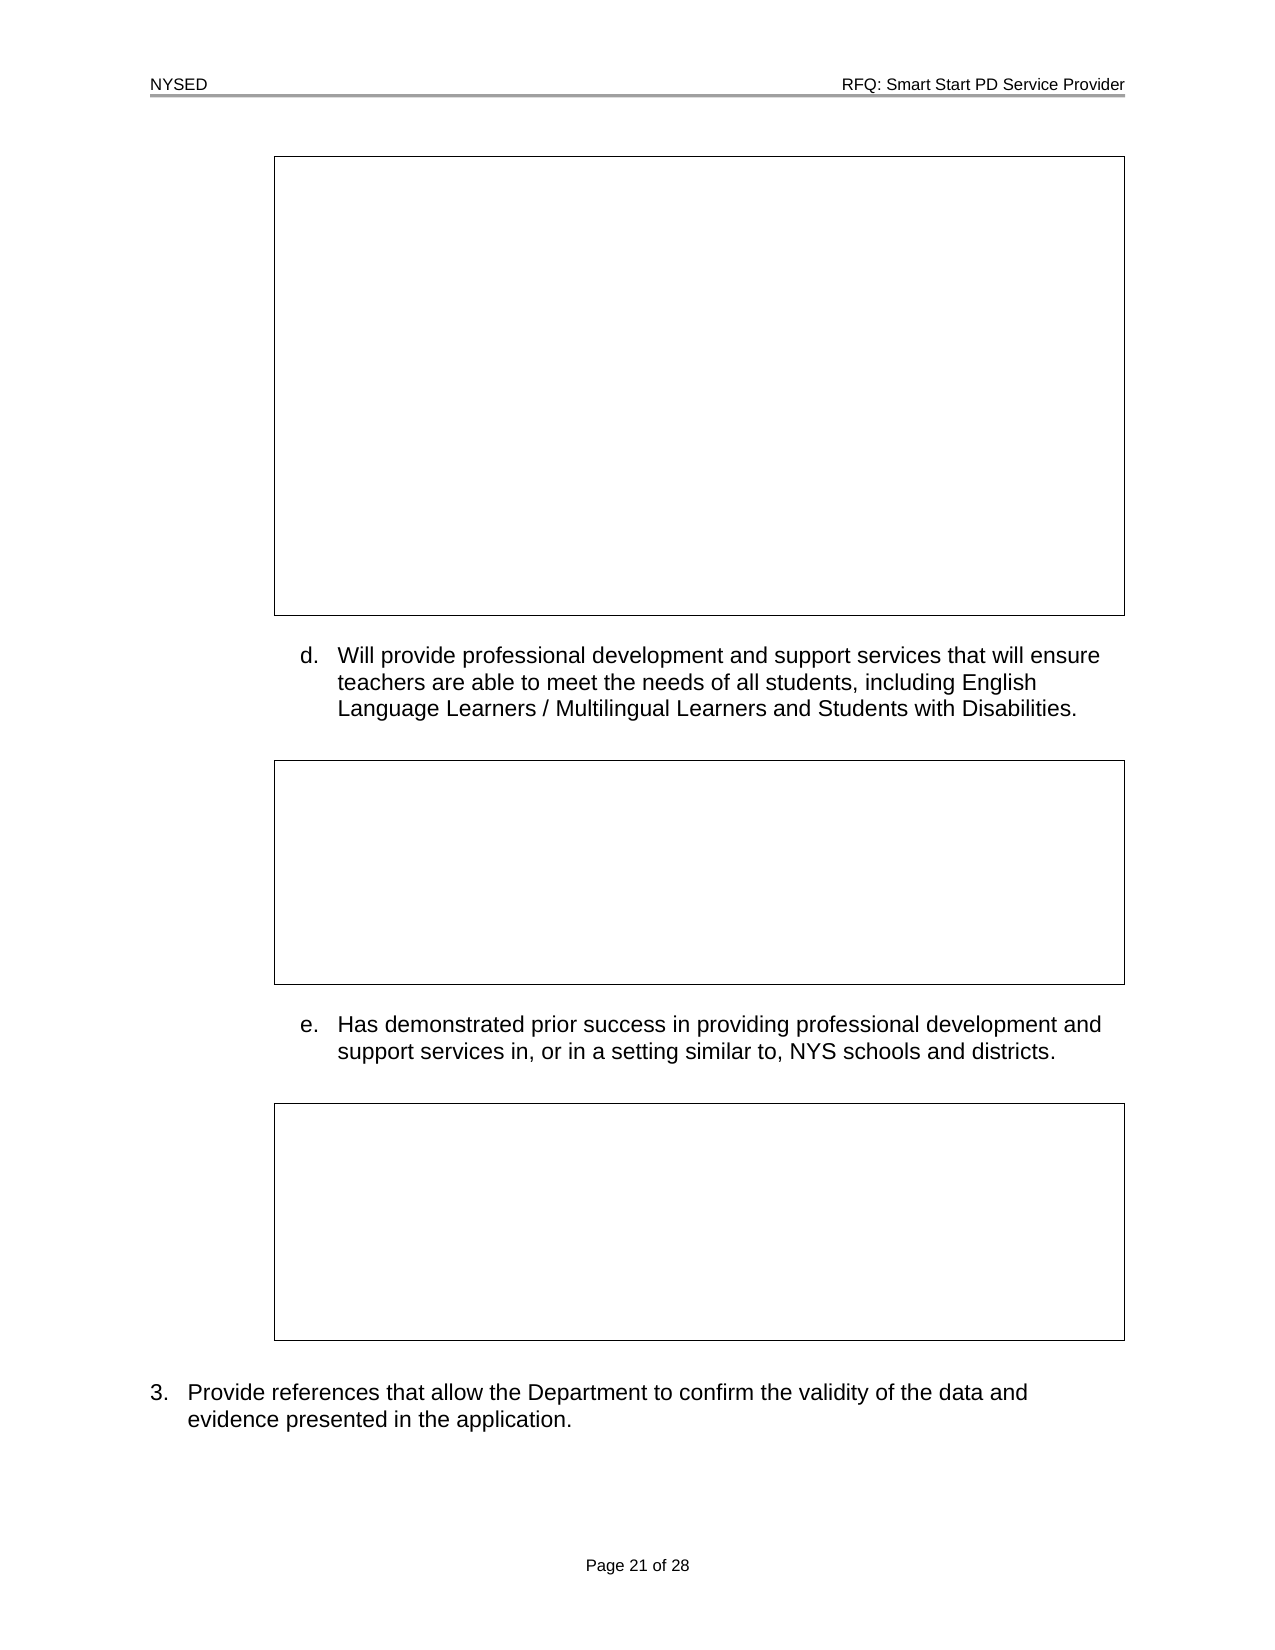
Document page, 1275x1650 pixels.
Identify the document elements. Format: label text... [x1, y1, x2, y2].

list Has demonstrated prior success in providing professional development and support services in, or in a setting similar to, NYS schools and districts. [300, 1011, 1125, 1064]
list Will provide professional development and support services that will ensure teachers are able to meet the needs of all students, including English Language Learners / Multilingual Learners and Students with Disabilities. [300, 642, 1125, 721]
table_header [275, 761, 1124, 984]
table_header [275, 157, 1124, 615]
list Provide references that allow the Department to confirm the validity of the data and evidence presented in the application. [150, 1379, 1125, 1432]
table_header [275, 1104, 1124, 1339]
